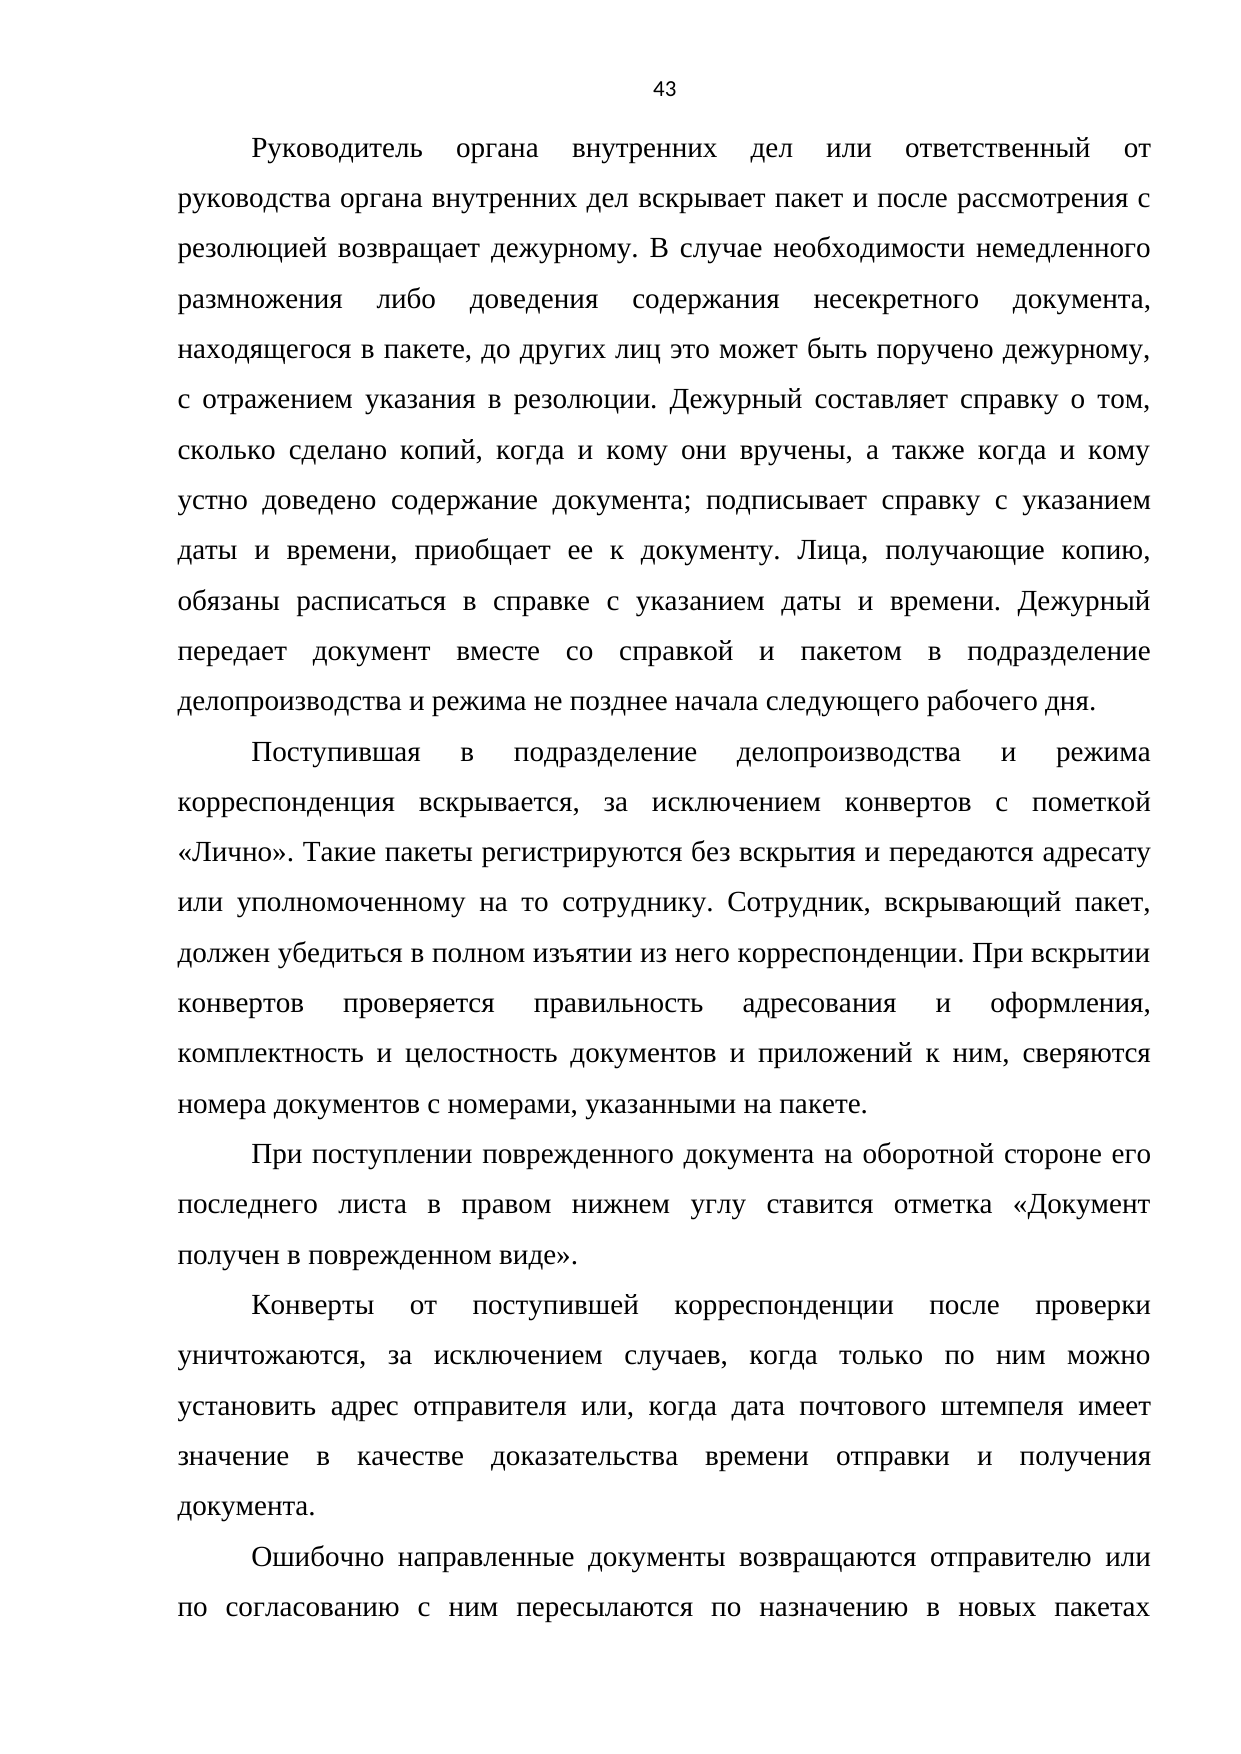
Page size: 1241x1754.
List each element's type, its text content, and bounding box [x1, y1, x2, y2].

text Поступившая в подразделение делопроизводства и режима корреспонденция вскрывается, за исключением конвертов с пометкой «Лично». Такие пакеты регистрируются без вскрытия и передаются адресату или уполномоченному на то сотруднику. Сотрудник, вскрывающий пакет, должен убедиться в полном изъятии из него корреспонденции. При вскрытии конвертов проверяется правильность адресования и оформления, комплектность и целостность документов и приложений к ним, сверяются номера документов с номерами, указанными на пакете. [177, 734, 1152, 1119]
text Конверты от поступившей корреспонденции после проверки уничтожаются, за исключением случаев, когда только по ним можно установить адрес отправителя или, когда дата почтового штемпеля имеет значение в качестве доказательства времени отправки и получения документа. [177, 1287, 1152, 1522]
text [177, 1539, 1152, 1622]
text Руководитель органа внутренних дел или ответственный от руководства органа внутренних дел вскрывает пакет и после рассмотрения с резолюцией возвращает дежурному. В случае необходимости немедленного размножения либо доведения содержания несекретного документа, находящегося в пакете, до других лиц это может быть поручено дежурному, с отражением указания в резолюции. Дежурный составляет справку о том, сколько сделано копий, когда и кому они вручены, а также когда и кому устно доведено содержание документа; подписывает справку с указанием даты и времени, приобщает ее к документу. Лица, получающие копию, обязаны расписаться в справке с указанием даты и времени. Дежурный передает документ вместе со справкой и пакетом в подразделение делопроизводства и режима не позднее начала следующего рабочего дня. [177, 130, 1152, 717]
text При поступлении поврежденного документа на оборотной стороне его последнего листа в правом нижнем углу ставится отметка «Документ получен в поврежденном виде». [177, 1136, 1152, 1270]
